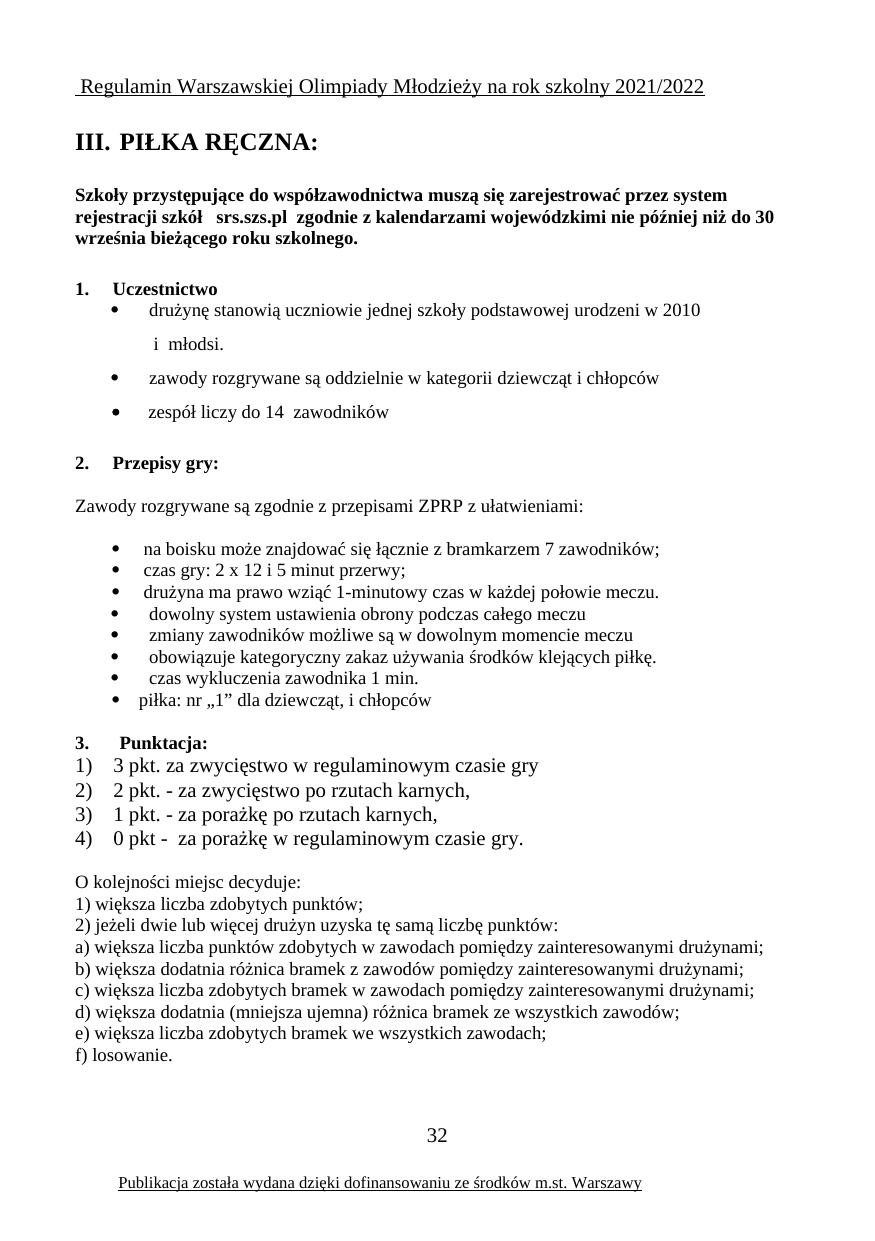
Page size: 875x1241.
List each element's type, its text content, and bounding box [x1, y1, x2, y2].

list zmiany zawodników możliwe są w dowolnym momencie meczu [111, 624, 799, 646]
list na boisku może znajdować się łącznie z bramkarzem 7 zawodników; [112, 538, 799, 559]
list obowiązuje kategoryczny zakaz używania środków klejących piłkę. [111, 646, 799, 667]
text i młodsi. [149, 333, 799, 355]
list czas gry: 2 x 12 i 5 minut przerwy; [112, 559, 799, 581]
list drużyna ma prawo wziąć 1-minutowy czas w każdej połowie meczu. [112, 581, 799, 602]
text O kolejności miejsc decyduje: [75, 871, 799, 893]
text f) losowanie. [75, 1044, 799, 1065]
list zawody rozgrywane są oddzielnie w kategorii dziewcząt i chłopców [111, 367, 799, 389]
text e) większa liczba zdobytych bramek we wszystkich zawodach; [75, 1022, 799, 1044]
list dowolny system ustawienia obrony podczas całego meczu [111, 602, 799, 624]
list zespół liczy do 14 zawodników [112, 401, 799, 423]
text a) większa liczba punktów zdobytych w zawodach pomiędzy zainteresowanymi drużynami; [75, 936, 799, 957]
list Przepisy gry: [75, 452, 799, 473]
text 1) 3 pkt. za zwycięstwo w regulaminowym czasie gry 2) 2 pkt. - za zwycięstwo po rzutach karnych, 3) 1 pkt. - za porażkę po rzutach karnych, 4) 0 pkt - za porażkę w regulaminowym czasie gry. [75, 753, 799, 850]
text d) większa dodatnia (mniejsza ujemna) różnica bramek ze wszystkich zawodów; [75, 1001, 799, 1022]
list PIŁKA RĘCZNA: [75, 127, 799, 155]
list Punktacja: [75, 732, 799, 753]
list drużynę stanowią uczniowie jednej szkoły podstawowej urodzeni w 2010 [111, 299, 799, 321]
text c) większa liczba zdobytych bramek w zawodach pomiędzy zainteresowanymi drużynami; [75, 979, 799, 1001]
text b) większa dodatnia różnica bramek z zawodów pomiędzy zainteresowanymi drużynami; [75, 957, 799, 979]
text 1) większa liczba zdobytych punktów; [75, 893, 799, 914]
text Szkoły przystępujące do współzawodnictwa muszą się zarejestrować przez system rejestracji szkół srs.szs.pl zgodnie z kalendarzami wojewódzkimi nie później niż do 30 września bieżącego roku szkolnego. [75, 184, 799, 249]
text 2) jeżeli dwie lub więcej drużyn uzyska tę samą liczbę punktów: [75, 914, 799, 936]
list Uczestnictwo [75, 277, 799, 299]
list czas wykluczenia zawodnika 1 min. [111, 667, 799, 689]
text Zawody rozgrywane są zgodnie z przepisami ZPRP z ułatwieniami: [75, 495, 799, 516]
list piłka: nr „1” dla dziewcząt, i chłopców [112, 689, 799, 710]
